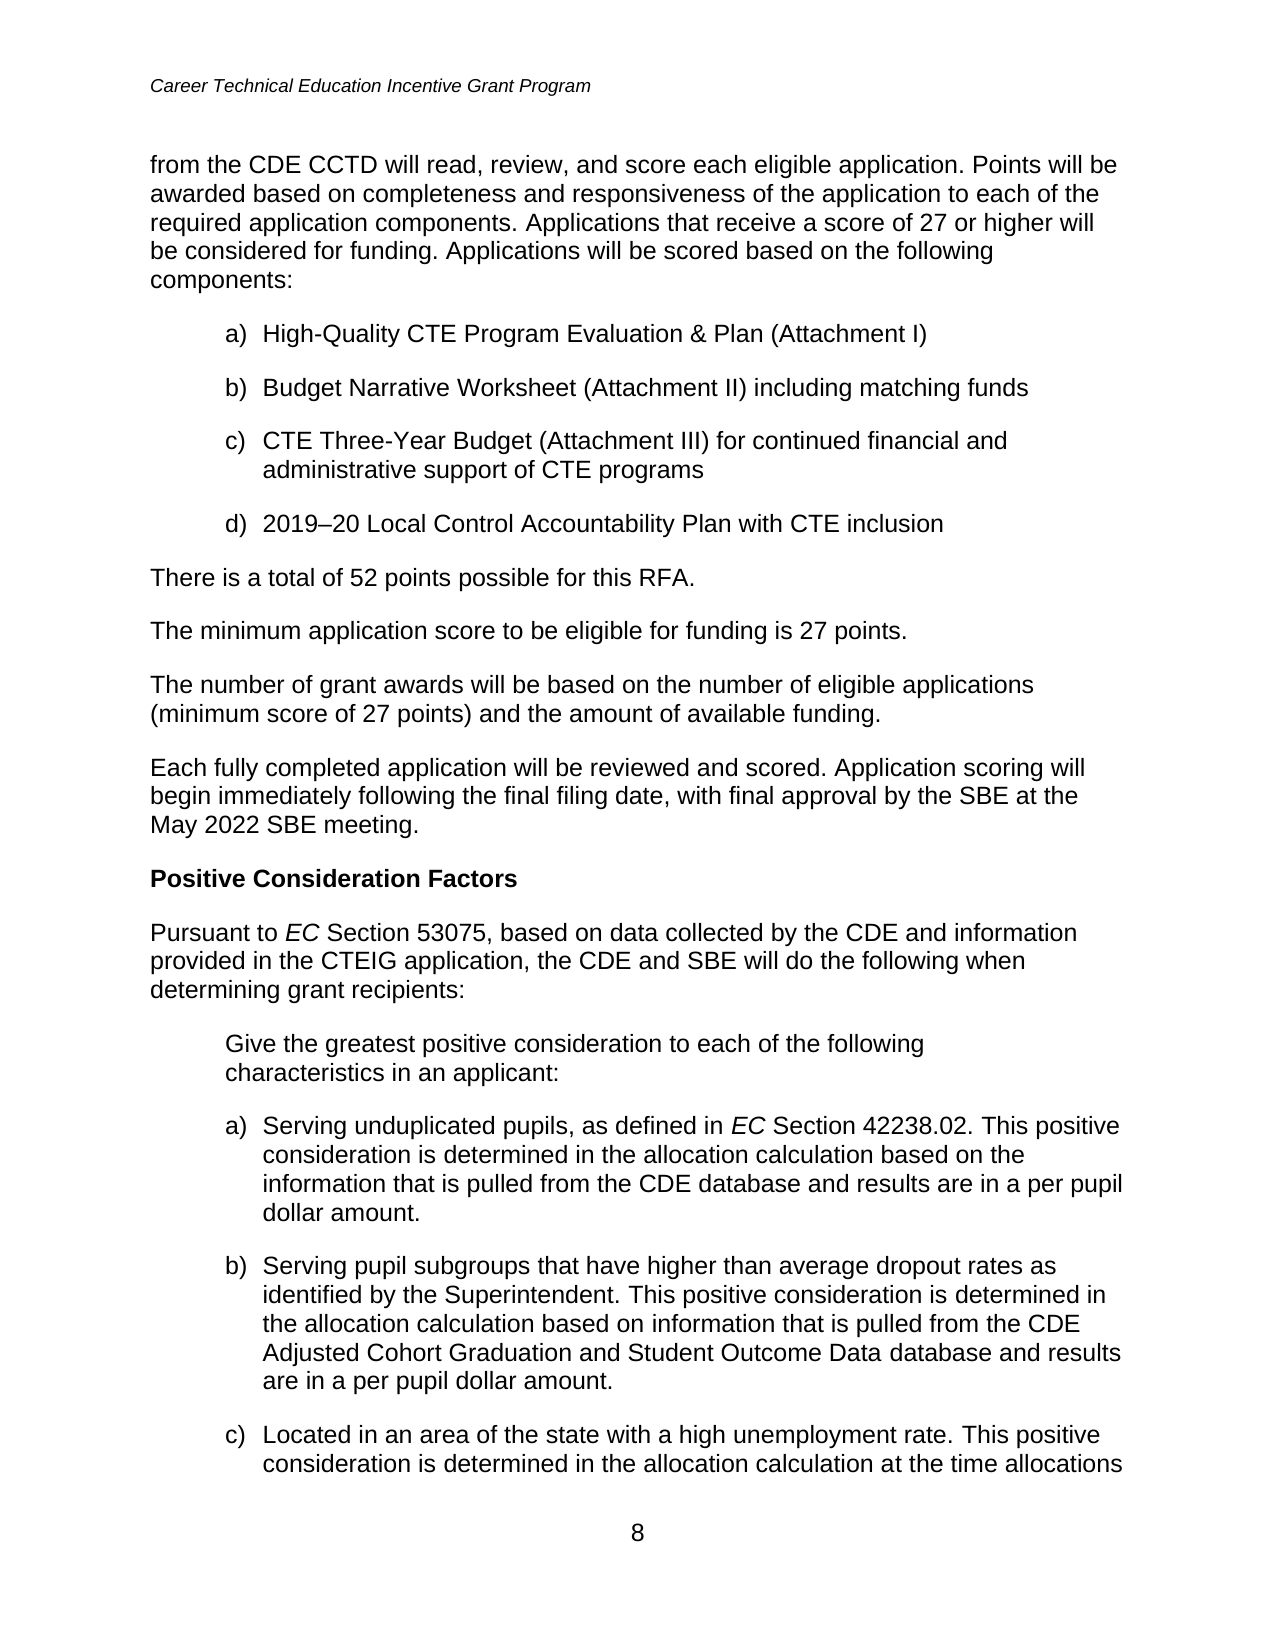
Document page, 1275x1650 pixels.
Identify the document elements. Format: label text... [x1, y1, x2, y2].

text The minimum application score to be eligible for funding is 27 points. [150, 616, 1125, 645]
list Serving pupil subgroups that have higher than average dropout rates as identified by the Superintendent. This positive consideration is determined in the allocation calculation based on information that is pulled from the CDE Adjusted Cohort Graduation and Student Outcome Data database and results are in a per pupil dollar amount. [225, 1251, 1125, 1395]
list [225, 1420, 1125, 1477]
list High-Quality CTE Program Evaluation & Plan (Attachment I) [225, 319, 1125, 347]
text Each fully completed application will be reviewed and scored. Application scoring will begin immediately following the final filing date, with final approval by the SBE at the May 2022 SBE meeting. [150, 752, 1125, 839]
text Give the greatest positive consideration to each of the following characteristics in an applicant: [225, 1029, 1050, 1086]
list 2019–20 Local Control Accountability Plan with CTE inclusion [225, 509, 1125, 537]
list CTE Three-Year Budget (Attachment III) for continued financial and administrative support of CTE programs [225, 426, 1125, 484]
text Pursuant to EC Section 53075, based on data collected by the CDE and information provided in the CTEIG application, the CDE and SBE will do the following when determining grant recipients: [150, 917, 1125, 1004]
text There is a total of 52 points possible for this RFA. [150, 562, 1125, 591]
text The number of grant awards will be based on the number of eligible applications (minimum score of 27 points) and the amount of available funding. [150, 670, 1125, 727]
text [150, 150, 1125, 294]
text Positive Consideration Factors [150, 864, 1125, 892]
list Serving unduplicated pupils, as defined in EC Section 42238.02. This positive consideration is determined in the allocation calculation based on the information that is pulled from the CDE database and results are in a per pupil dollar amount. [225, 1111, 1125, 1226]
list Budget Narrative Worksheet (Attachment II) including matching funds [225, 372, 1125, 401]
